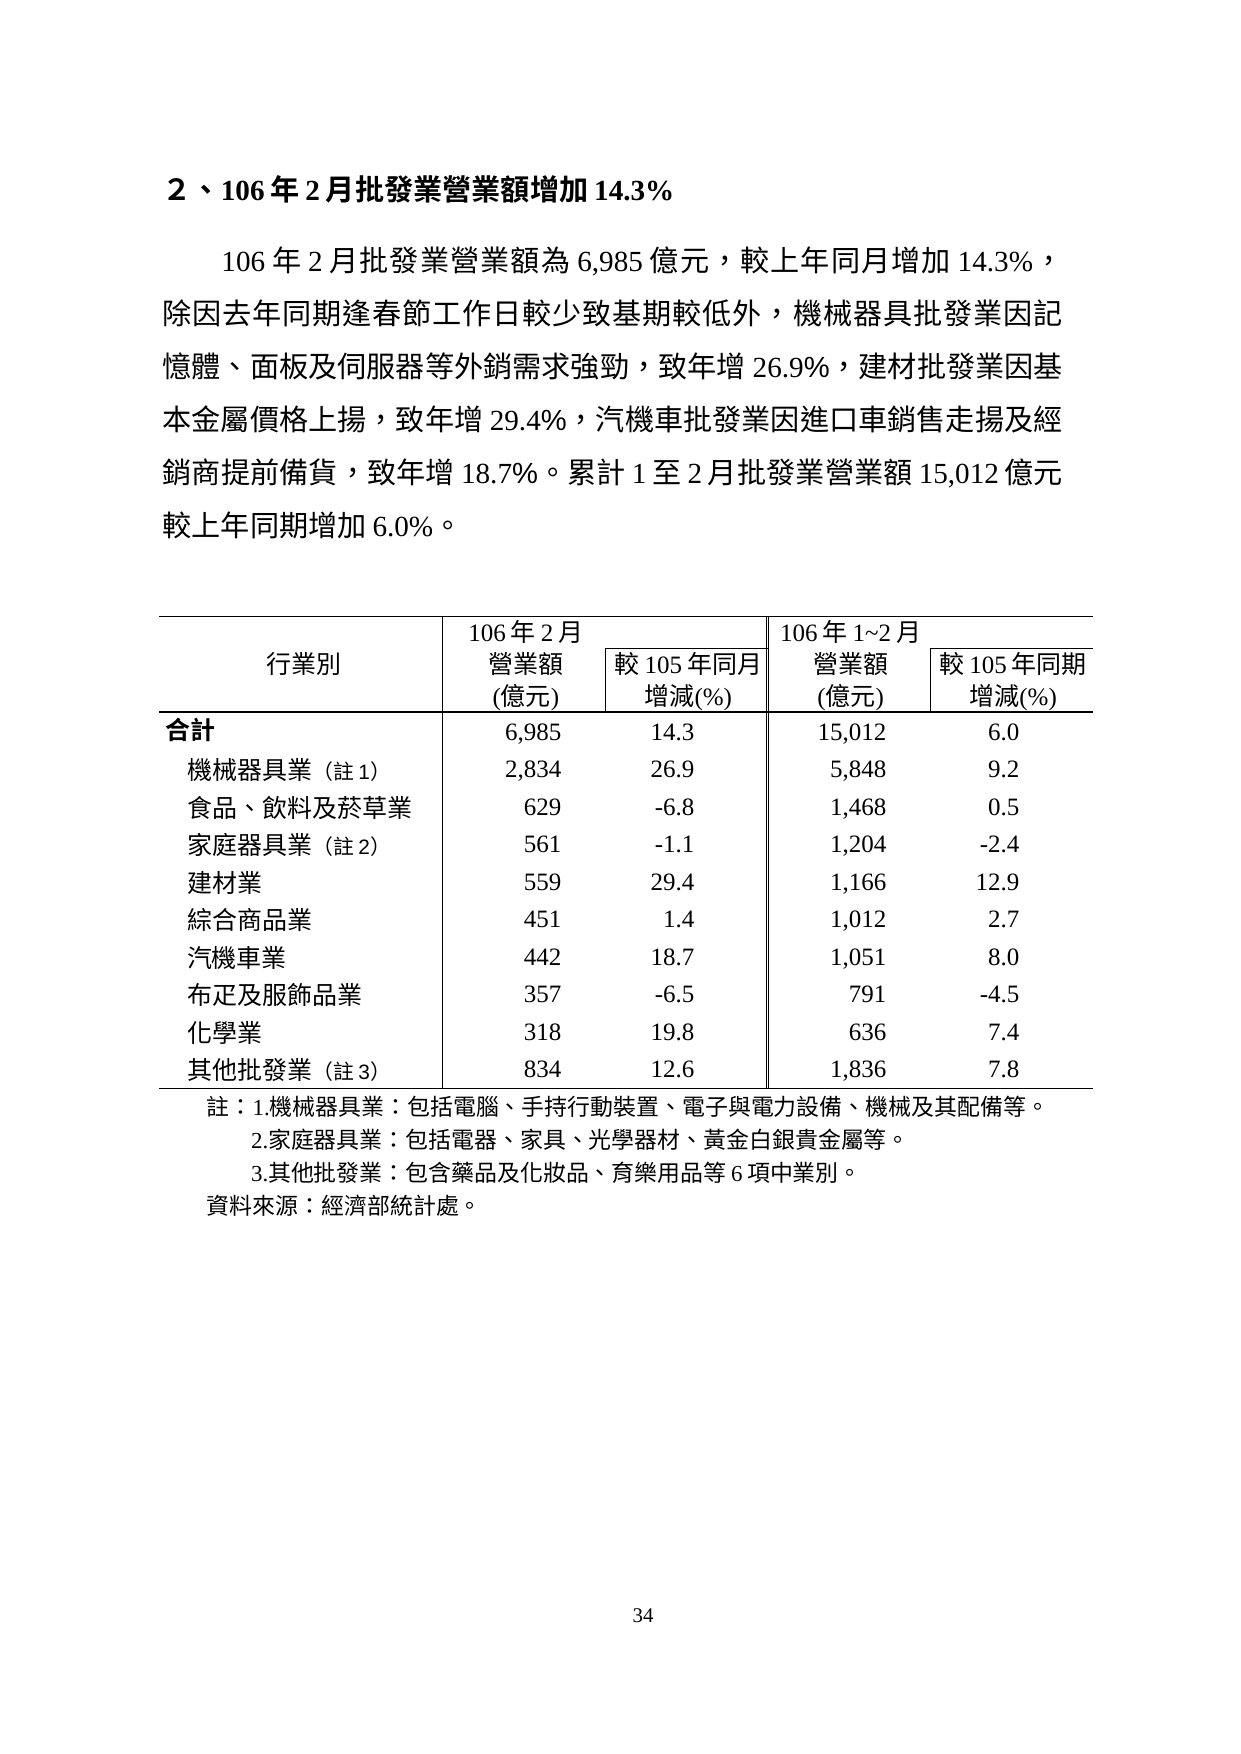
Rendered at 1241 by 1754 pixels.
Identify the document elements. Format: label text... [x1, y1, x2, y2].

text 註：1.機械器具業：包括電腦、手持行動裝置、電子與電力設備、機械及其配備等。 [162, 1089, 1048, 1122]
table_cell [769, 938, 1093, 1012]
text 資料來源：經濟部統計處。 [162, 1188, 1048, 1221]
text 2.家庭器具業：包括電器、家具、光學器材、黃金白銀貴金屬等。 [162, 1122, 1048, 1155]
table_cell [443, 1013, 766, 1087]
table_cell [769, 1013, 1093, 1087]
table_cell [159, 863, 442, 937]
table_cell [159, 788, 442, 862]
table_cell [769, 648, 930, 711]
text 106年2月批發業營業額為6,985億元，較上年同月增加14.3%，除因去年同期逢春節工作日較少致基期較低外，機械器具批發業因記憶體、面板及伺服器等外銷需求強勁，致年增26.9%，建材批發業因基本金屬價格上揚，致年增29.4%，汽機車批發業因進口車銷售走揚及經銷商提前備貨，致年增18.7%。累計1至2月批發業營業額15,012億元，較上年同期增加6.0%。 [162, 238, 1063, 544]
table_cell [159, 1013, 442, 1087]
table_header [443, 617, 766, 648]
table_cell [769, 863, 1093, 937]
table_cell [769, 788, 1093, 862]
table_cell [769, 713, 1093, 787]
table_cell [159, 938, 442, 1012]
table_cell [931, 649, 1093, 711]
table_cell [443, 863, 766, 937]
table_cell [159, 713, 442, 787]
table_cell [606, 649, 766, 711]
text 3.其他批發業：包含藥品及化妝品、育樂用品等6項中業別。 [162, 1155, 1048, 1188]
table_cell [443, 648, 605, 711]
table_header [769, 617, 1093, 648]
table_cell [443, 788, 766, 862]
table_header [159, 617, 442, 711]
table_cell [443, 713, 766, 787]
text ２、106年2月批發業營業額增加14.3% [162, 166, 1048, 209]
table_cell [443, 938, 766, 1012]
